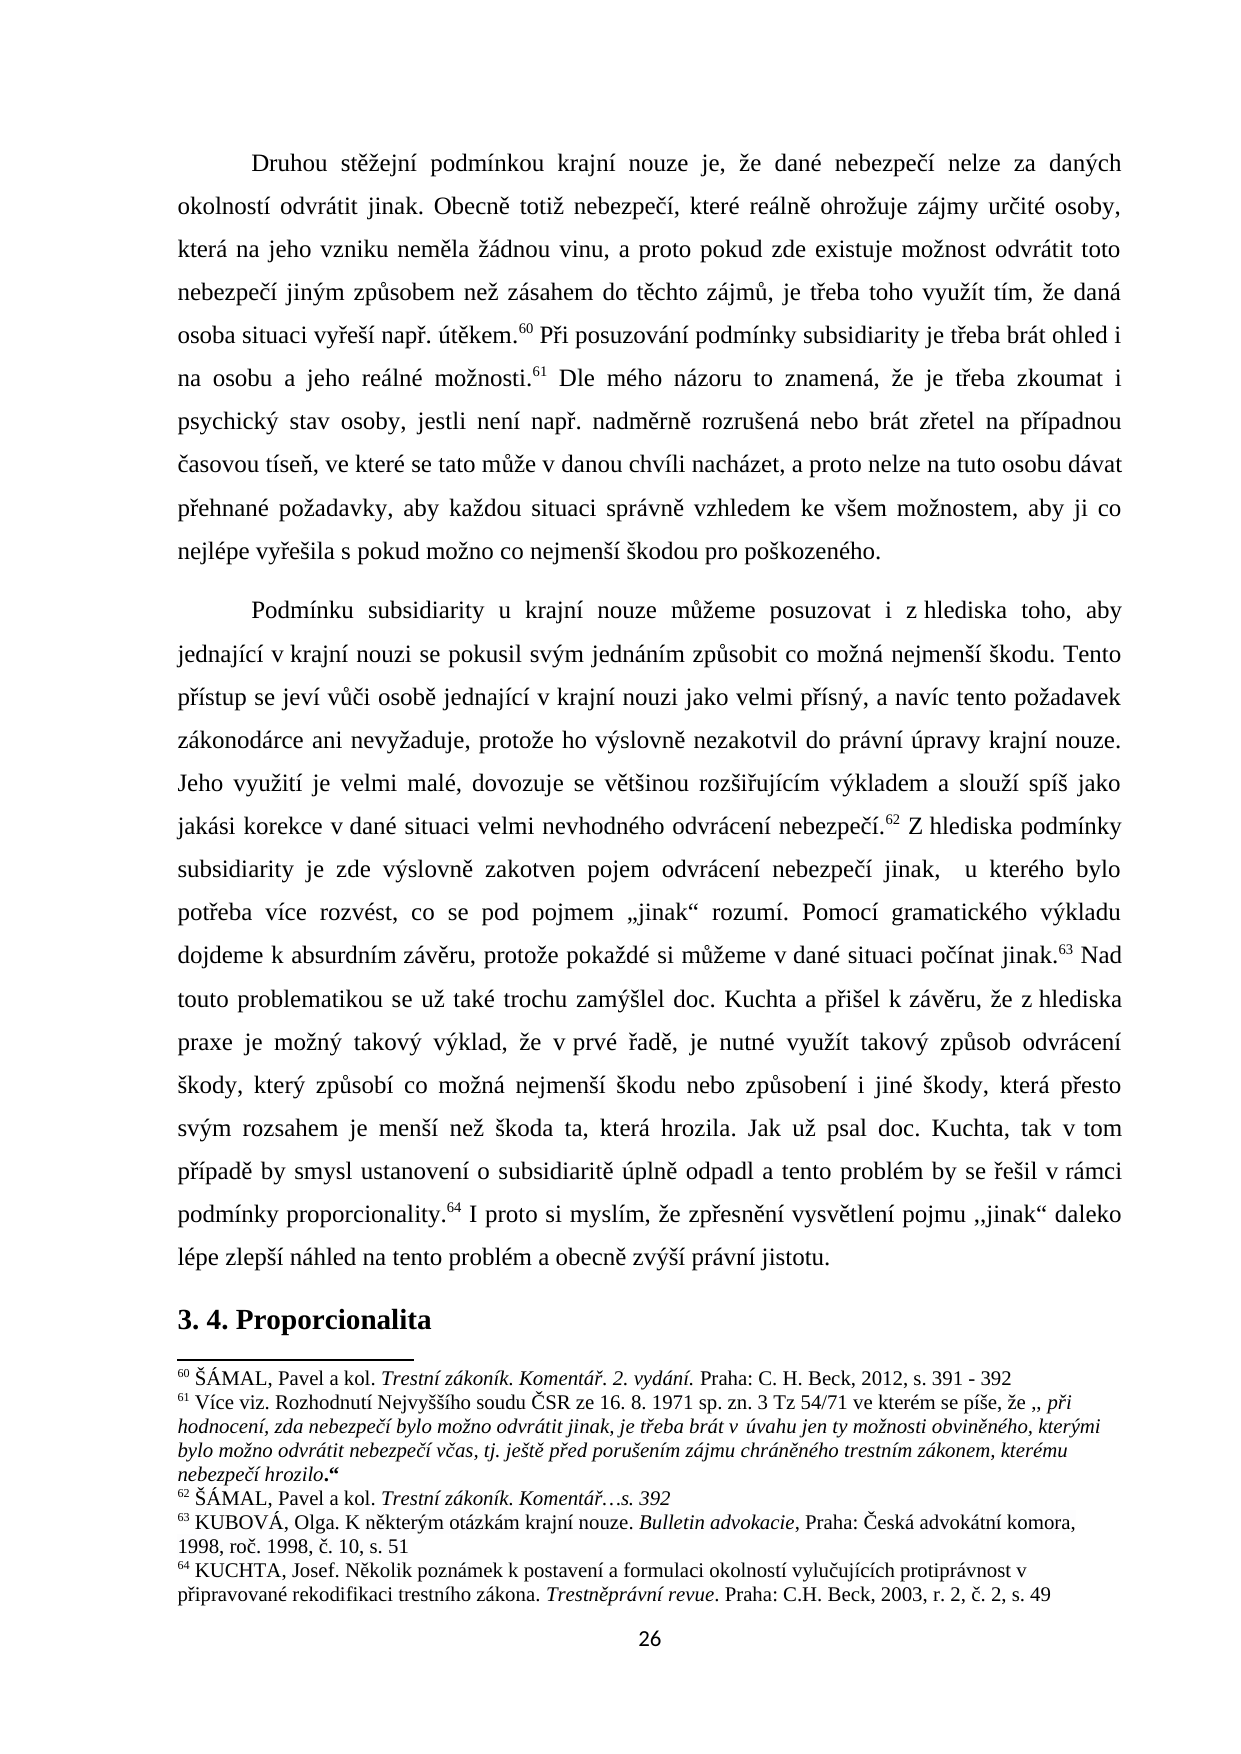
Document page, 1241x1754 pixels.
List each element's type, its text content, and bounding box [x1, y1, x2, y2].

text Podmínku subsidiarity u krajní nouze můžeme posuzovat i z hlediska toho, aby jednající v krajní nouzi se pokusil svým jednáním způsobit co možná nejmenší škodu. Tento přístup se jeví vůči osobě jednající v krajní nouzi jako velmi přísný, a navíc tento požadavek zákonodárce ani nevyžaduje, protože ho výslovně nezakotvil do právní úpravy krajní nouze. Jeho využití je velmi malé, dovozuje se většinou rozšiřujícím výkladem a slouží spíš jako jakási korekce v dané situaci velmi nevhodného odvrácení nebezpečí. Z hlediska podmínky subsidiarity je zde výslovně zakotven pojem odvrácení nebezpečí jinak, u kterého bylo potřeba více rozvést, co se pod pojmem „jinak“ rozumí. Pomocí gramatického výkladu dojdeme k absurdním závěru, protože pokaždé si můžeme v dané situaci počínat jinak. Nad touto problematikou se už také trochu zamýšlel doc. Kuchta a přišel k závěru, že z hlediska praxe je možný takový výklad, že v prvé řadě, je nutné využít takový způsob odvrácení škody, který způsobí co možná nejmenší škodu nebo způsobení i jiné škody, která přesto svým rozsahem je menší než škoda ta, která hrozila. Jak už psal doc. Kuchta, tak v tom případě by smysl ustanovení o subsidiaritě úplně odpadl a tento problém by se řešil v rámci podmínky proporcionality. I proto si myslím, že zpřesnění vysvětlení pojmu ,,jinak“ daleko lépe zlepší náhled na tento problém a obecně zvýší právní jistotu. [177, 596, 1122, 1271]
text 3. 4. Proporcionalita [177, 1302, 1122, 1336]
text Druhou stěžejní podmínkou krajní nouze je, že dané nebezpečí nelze za daných okolností odvrátit jinak. Obecně totiž nebezpečí, které reálně ohrožuje zájmy určité osoby, která na jeho vzniku neměla žádnou vinu, a proto pokud zde existuje možnost odvrátit toto nebezpečí jiným způsobem než zásahem do těchto zájmů, je třeba toho využít tím, že daná osoba situaci vyřeší např. útěkem. Při posuzování podmínky subsidiarity je třeba brát ohled i na osobu a jeho reálné možnosti. Dle mého názoru to znamená, že je třeba zkoumat i psychický stav osoby, jestli není např. nadměrně rozrušená nebo brát zřetel na případnou časovou tíseň, ve které se tato může v danou chvíli nacházet, a proto nelze na tuto osobu dávat přehnané požadavky, aby každou situaci správně vzhledem ke všem možnostem, aby ji co nejlépe vyřešila s pokud možno co nejmenší škodou pro poškozeného. [177, 148, 1122, 564]
